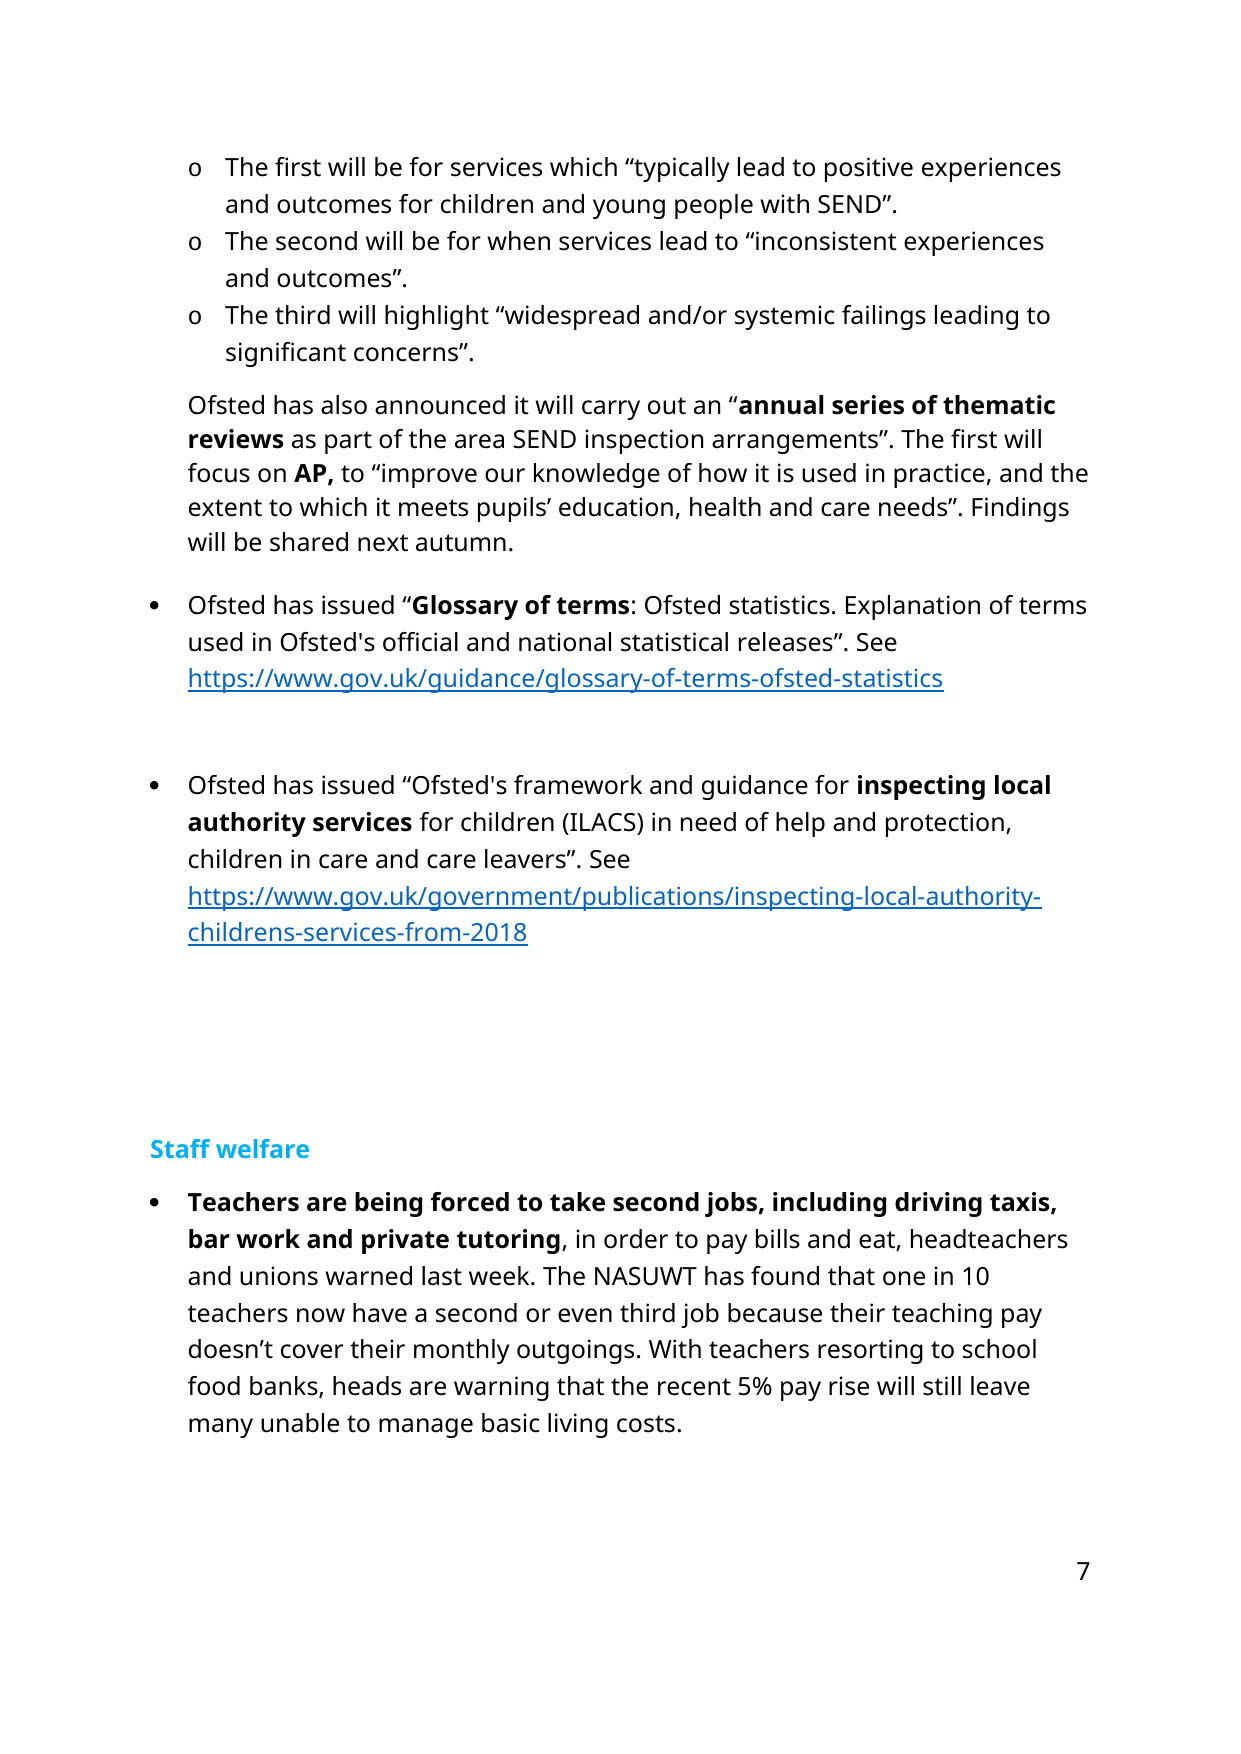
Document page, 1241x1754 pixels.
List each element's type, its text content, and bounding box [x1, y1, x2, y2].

list The third will highlight “widespread and/or systemic failings leading to significant concerns”. [187, 297, 1090, 368]
list Ofsted has issued “Ofsted's framework and guidance for inspecting local authority services for children (ILACS) in need of help and protection, children in care and care leavers”. See https://www.gov.uk/government/publications/inspecting-local-authority-childrens-services-from-2018 [150, 768, 1090, 949]
list The first will be for services which “typically lead to positive experiences and outcomes for children and young people with SEND”. [187, 150, 1090, 221]
text Staff welfare [150, 1132, 1090, 1166]
list Ofsted has issued “Glossary of terms: Ofsted statistics. Explanation of terms used in Ofsted's official and national statistical releases”. See https://www.gov.uk/guidance/glossary-of-terms-ofsted-statistics [150, 587, 1090, 695]
list The second will be for when services lead to “inconsistent experiences and outcomes”. [187, 224, 1090, 295]
text Ofsted has also announced it will carry out an “annual series of thematic reviews as part of the area SEND inspection arrangements”. The first will focus on AP, to “improve our knowledge of how it is used in practice, and the extent to which it meets pupils’ education, health and care needs”. Findings will be shared next autumn. [187, 388, 1090, 558]
list Teachers are being forced to take second jobs, including driving taxis, bar work and private tutoring, in order to pay bills and eat, headteachers and unions warned last week. The NASUWT has found that one in 10 teachers now have a second or even third job because their teaching pay doesn’t cover their monthly outgoings. With teachers resorting to school food banks, heads are warning that the recent 5% pay rise will still leave many unable to manage basic living costs. [150, 1185, 1090, 1440]
